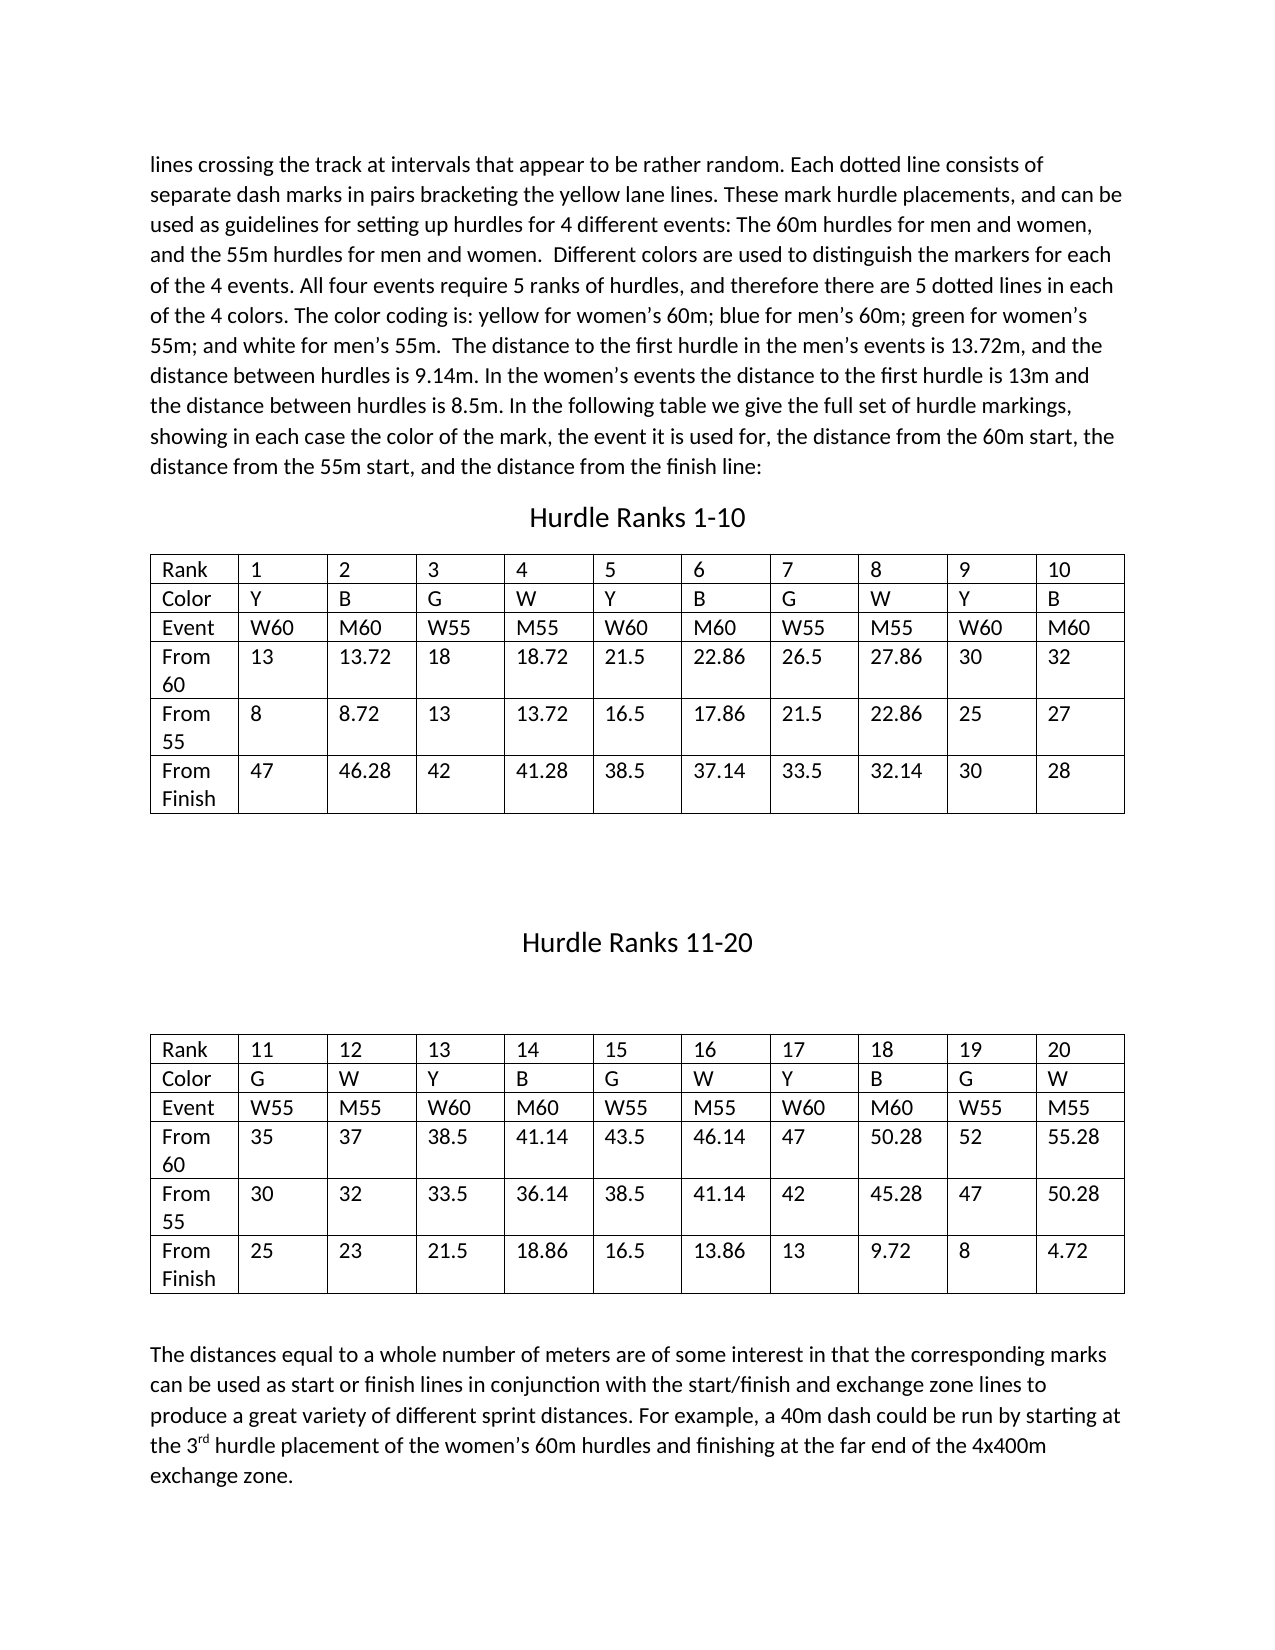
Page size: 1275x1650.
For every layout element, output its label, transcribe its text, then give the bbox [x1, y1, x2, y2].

table_cell From 60 [151, 642, 238, 698]
table_cell 9.72 [859, 1236, 947, 1292]
table_header 12 [328, 1035, 416, 1063]
table_cell 38.5 [594, 756, 681, 812]
table_cell 27 [1037, 699, 1124, 755]
table_header Rank [151, 555, 238, 583]
table_header 2 [328, 555, 416, 583]
table_cell 18.72 [505, 642, 593, 698]
table_cell 18.86 [505, 1236, 593, 1292]
table_cell 46.14 [682, 1122, 770, 1178]
table_cell 50.28 [1037, 1179, 1124, 1235]
table_cell 32 [328, 1179, 416, 1235]
table_cell 18 [417, 642, 504, 698]
table_header 10 [1037, 555, 1124, 583]
table_cell M60 [859, 1093, 947, 1121]
table_cell 8.72 [328, 699, 416, 755]
table_cell B [682, 584, 770, 612]
table_cell 42 [771, 1179, 858, 1235]
table_cell 13 [417, 699, 504, 755]
table_cell G [239, 1064, 327, 1092]
table_cell M55 [1037, 1093, 1124, 1121]
table_header 11 [239, 1035, 327, 1063]
table_cell W [505, 584, 593, 612]
table_cell M60 [1037, 613, 1124, 641]
table_cell 28 [1037, 756, 1124, 812]
table_cell 21.5 [594, 642, 681, 698]
table_cell 46.28 [328, 756, 416, 812]
table_cell 25 [948, 699, 1036, 755]
table_cell 25 [239, 1236, 327, 1292]
text Hurdle Ranks 11-20 [150, 924, 1125, 959]
table_cell M55 [328, 1093, 416, 1121]
table_cell B [859, 1064, 947, 1092]
table_cell 16.5 [594, 699, 681, 755]
table_header 7 [771, 555, 858, 583]
table_cell 47 [771, 1122, 858, 1178]
table_cell W [328, 1064, 416, 1092]
table_cell 4.72 [1037, 1236, 1124, 1292]
table_cell 30 [239, 1179, 327, 1235]
table_cell 32.14 [859, 756, 947, 812]
table_cell W [1037, 1064, 1124, 1092]
table_cell Y [417, 1064, 504, 1092]
table_cell M55 [505, 613, 593, 641]
table_cell 45.28 [859, 1179, 947, 1235]
table_cell From Finish [151, 1236, 238, 1292]
table_cell 13.72 [505, 699, 593, 755]
table_cell From 55 [151, 699, 238, 755]
table_cell Y [948, 584, 1036, 612]
text The distances equal to a whole number of meters are of some interest in that the corresponding marks can be used as start or finish lines in conjunction with the start/finish and exchange zone lines to produce a great variety of different sprint distances. For example, a 40m dash could be run by starting at the 3rd hurdle placement of the women’s 60m hurdles and finishing at the far end of the 4x400m exchange zone. [150, 1340, 1125, 1489]
table_header 20 [1037, 1035, 1124, 1063]
table_cell Event [151, 613, 238, 641]
table_header 16 [682, 1035, 770, 1063]
table_cell 38.5 [417, 1122, 504, 1178]
table_header 9 [948, 555, 1036, 583]
table_cell 17.86 [682, 699, 770, 755]
table_cell 41.28 [505, 756, 593, 812]
table_cell 22.86 [859, 699, 947, 755]
table_cell Y [239, 584, 327, 612]
table_cell 33.5 [771, 756, 858, 812]
table_cell W60 [594, 613, 681, 641]
table_cell G [594, 1064, 681, 1092]
table_cell 30 [948, 756, 1036, 812]
table_cell 50.28 [859, 1122, 947, 1178]
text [150, 150, 1125, 480]
table_cell 26.5 [771, 642, 858, 698]
table_header 4 [505, 555, 593, 583]
table_cell W60 [948, 613, 1036, 641]
table_cell M60 [682, 613, 770, 641]
text Hurdle Ranks 1-10 [150, 499, 1125, 534]
table_cell G [417, 584, 504, 612]
table_cell G [771, 584, 858, 612]
table_cell 13.86 [682, 1236, 770, 1292]
table_cell 23 [328, 1236, 416, 1292]
table_header 19 [948, 1035, 1036, 1063]
table_header 18 [859, 1035, 947, 1063]
table_cell 42 [417, 756, 504, 812]
table_cell W60 [771, 1093, 858, 1121]
table_cell 16.5 [594, 1236, 681, 1292]
table_cell W60 [239, 613, 327, 641]
table_cell 37.14 [682, 756, 770, 812]
table_cell M55 [682, 1093, 770, 1121]
table_header 5 [594, 555, 681, 583]
table_header 1 [239, 555, 327, 583]
table_cell 41.14 [682, 1179, 770, 1235]
table_header 15 [594, 1035, 681, 1063]
table_cell 41.14 [505, 1122, 593, 1178]
table_cell B [328, 584, 416, 612]
table_cell Color [151, 1064, 238, 1092]
table_cell From 60 [151, 1122, 238, 1178]
table_header 17 [771, 1035, 858, 1063]
table_header 8 [859, 555, 947, 583]
table_cell Y [594, 584, 681, 612]
table_cell From Finish [151, 756, 238, 812]
table_cell 13 [771, 1236, 858, 1292]
table_cell 13 [239, 642, 327, 698]
table_header 6 [682, 555, 770, 583]
table_cell B [1037, 584, 1124, 612]
table_cell G [948, 1064, 1036, 1092]
table_cell W55 [948, 1093, 1036, 1121]
table_cell M55 [859, 613, 947, 641]
table_cell 43.5 [594, 1122, 681, 1178]
table_header 13 [417, 1035, 504, 1063]
table_cell 36.14 [505, 1179, 593, 1235]
table_cell 32 [1037, 642, 1124, 698]
table_cell 13.72 [328, 642, 416, 698]
table_cell 55.28 [1037, 1122, 1124, 1178]
table_cell 38.5 [594, 1179, 681, 1235]
table_cell 47 [239, 756, 327, 812]
table_cell M60 [505, 1093, 593, 1121]
table_cell 35 [239, 1122, 327, 1178]
table_cell 27.86 [859, 642, 947, 698]
table_cell 33.5 [417, 1179, 504, 1235]
table_cell 47 [948, 1179, 1036, 1235]
table_cell 8 [239, 699, 327, 755]
table_cell 21.5 [771, 699, 858, 755]
table_cell 30 [948, 642, 1036, 698]
table_cell Color [151, 584, 238, 612]
table_cell M60 [328, 613, 416, 641]
table_cell 21.5 [417, 1236, 504, 1292]
table_cell 22.86 [682, 642, 770, 698]
table_header 14 [505, 1035, 593, 1063]
table_cell W [682, 1064, 770, 1092]
table_header 3 [417, 555, 504, 583]
table_cell From 55 [151, 1179, 238, 1235]
table_cell 52 [948, 1122, 1036, 1178]
table_cell W55 [771, 613, 858, 641]
table_cell W [859, 584, 947, 612]
table_cell B [505, 1064, 593, 1092]
table_cell 8 [948, 1236, 1036, 1292]
table_header Rank [151, 1035, 238, 1063]
table_cell W55 [239, 1093, 327, 1121]
table_cell 37 [328, 1122, 416, 1178]
table_cell W55 [417, 613, 504, 641]
table_cell Event [151, 1093, 238, 1121]
table_cell Y [771, 1064, 858, 1092]
table_cell W60 [417, 1093, 504, 1121]
table_cell W55 [594, 1093, 681, 1121]
